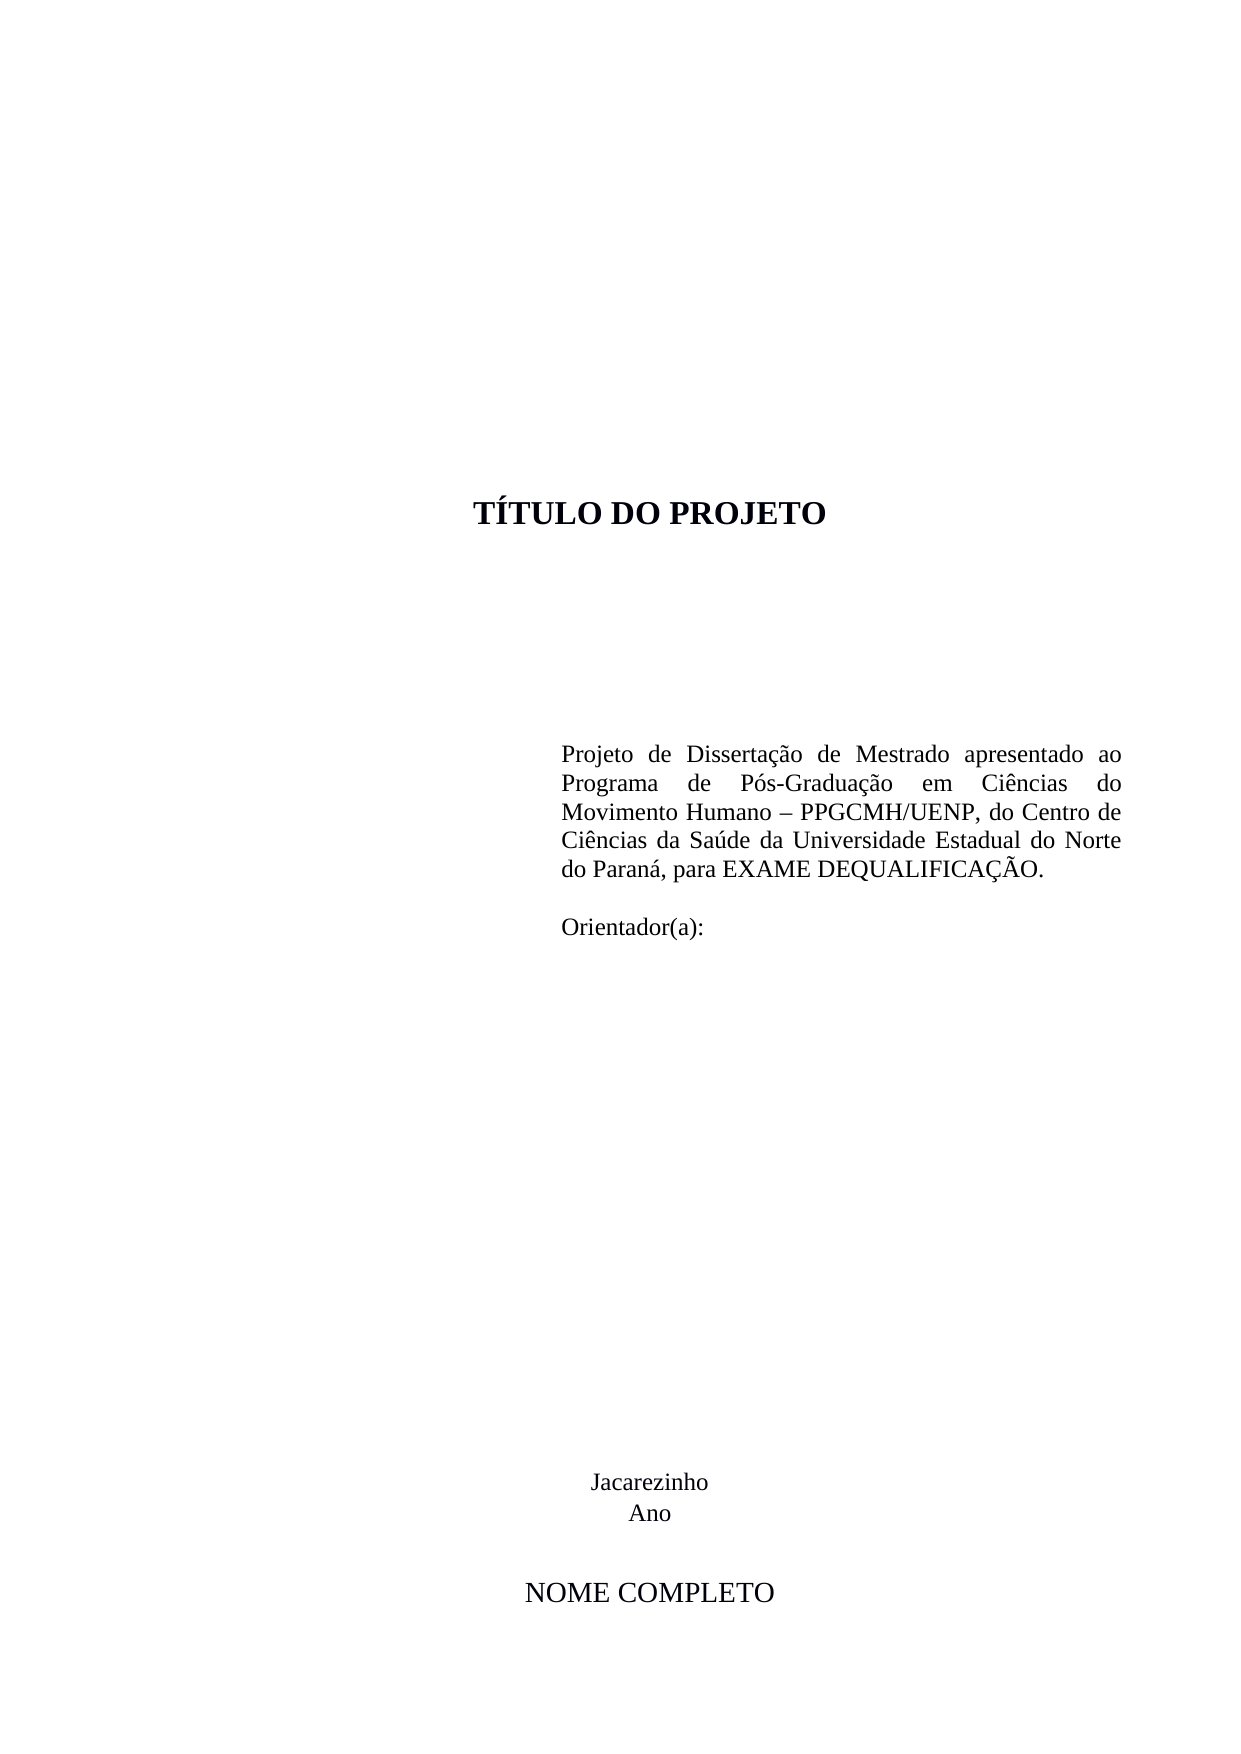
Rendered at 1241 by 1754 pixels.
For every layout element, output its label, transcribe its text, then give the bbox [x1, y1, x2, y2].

text TÍTULO DO PROJETO [177, 493, 1122, 531]
text NOME COMPLETO [177, 1575, 1122, 1608]
text Jacarezinho [177, 1467, 1122, 1496]
text Projeto de Dissertação de Mestrado apresentado ao Programa de Pós-Graduação em Ciências do Movimento Humano – PPGCMH/UENP, do Centro de Ciências da Saúde da Universidade Estadual do Norte do Paraná, para EXAME DEQUALIFICAÇÃO. [561, 739, 1122, 883]
text Ano [177, 1498, 1122, 1527]
text Orientador(a): [561, 912, 1122, 940]
